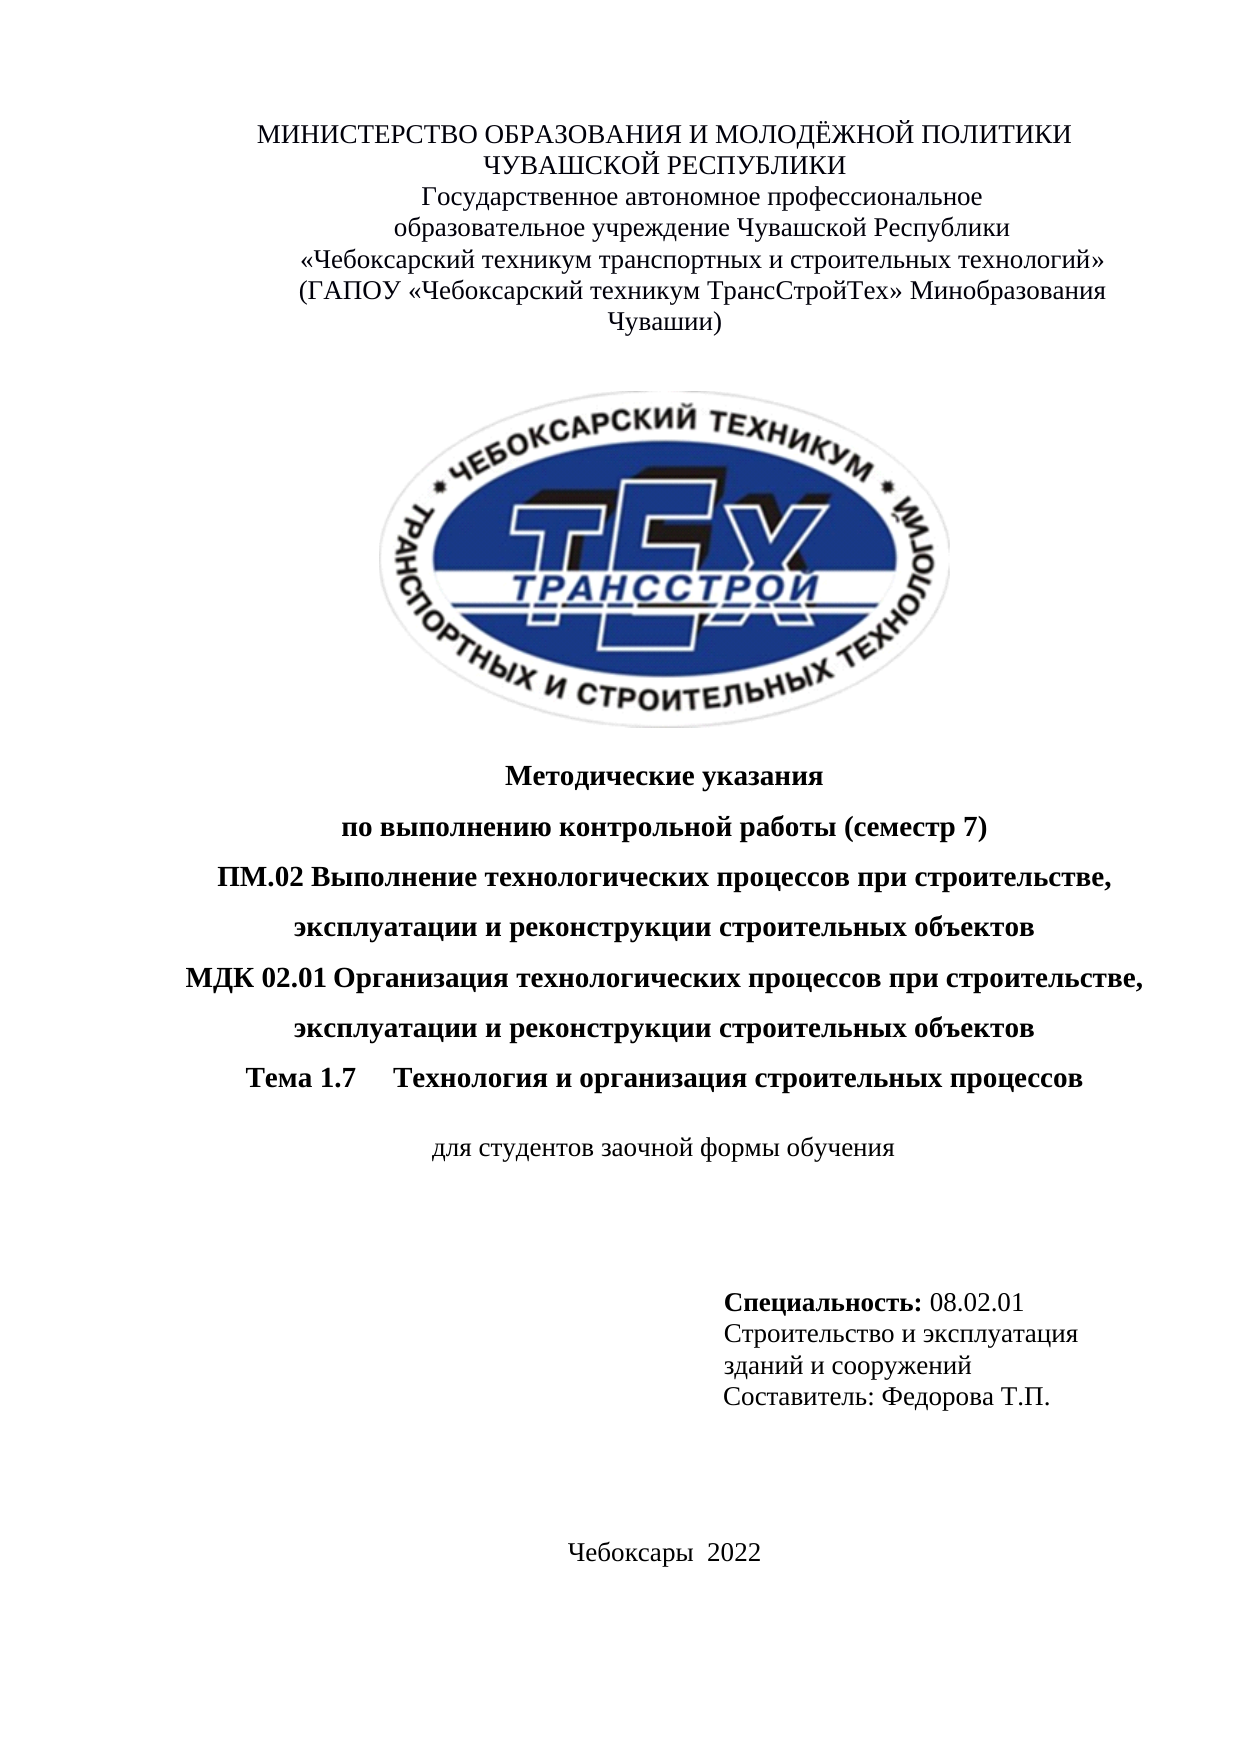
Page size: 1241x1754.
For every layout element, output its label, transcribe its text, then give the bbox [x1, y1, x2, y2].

text Государственное автономное профессиональное [177, 180, 1152, 212]
text ПМ.02 Выполнение технологических процессов при строительстве, эксплуатации и реконструкции строительных объектов [177, 859, 1152, 943]
text Специальность: 08.02.01 Строительство и эксплуатация зданий и сооружений [723, 1286, 1149, 1380]
text МИНИСТЕРСТВО ОБРАЗОВАНИЯ И МОЛОДЁЖНОЙ ПОЛИТИКИ [177, 118, 1152, 149]
text для студентов заочной формы обучения [177, 1131, 1149, 1162]
text (ГАПОУ «Чебоксарский техникум ТрансСтройТех» Минобразования Чувашии) [177, 274, 1152, 336]
text по выполнению контрольной работы (семестр 7) [177, 809, 1152, 842]
picture [379, 391, 950, 728]
text «Чебоксарский техникум транспортных и строительных технологий» [177, 243, 1152, 274]
text МДК 02.01 Организация технологических процессов при строительстве, эксплуатации и реконструкции строительных объектов [177, 960, 1152, 1043]
text Тема 1.7 Технология и организация строительных процессов [177, 1060, 1152, 1094]
text Чебоксары 2022 [177, 1536, 1152, 1567]
text ЧУВАШСКОЙ РЕСПУБЛИКИ [177, 149, 1152, 180]
text образовательное учреждение Чувашской Республики [177, 212, 1152, 243]
text Методические указания [177, 758, 1152, 792]
text Составитель: Федорова Т.П. [177, 1380, 1152, 1411]
